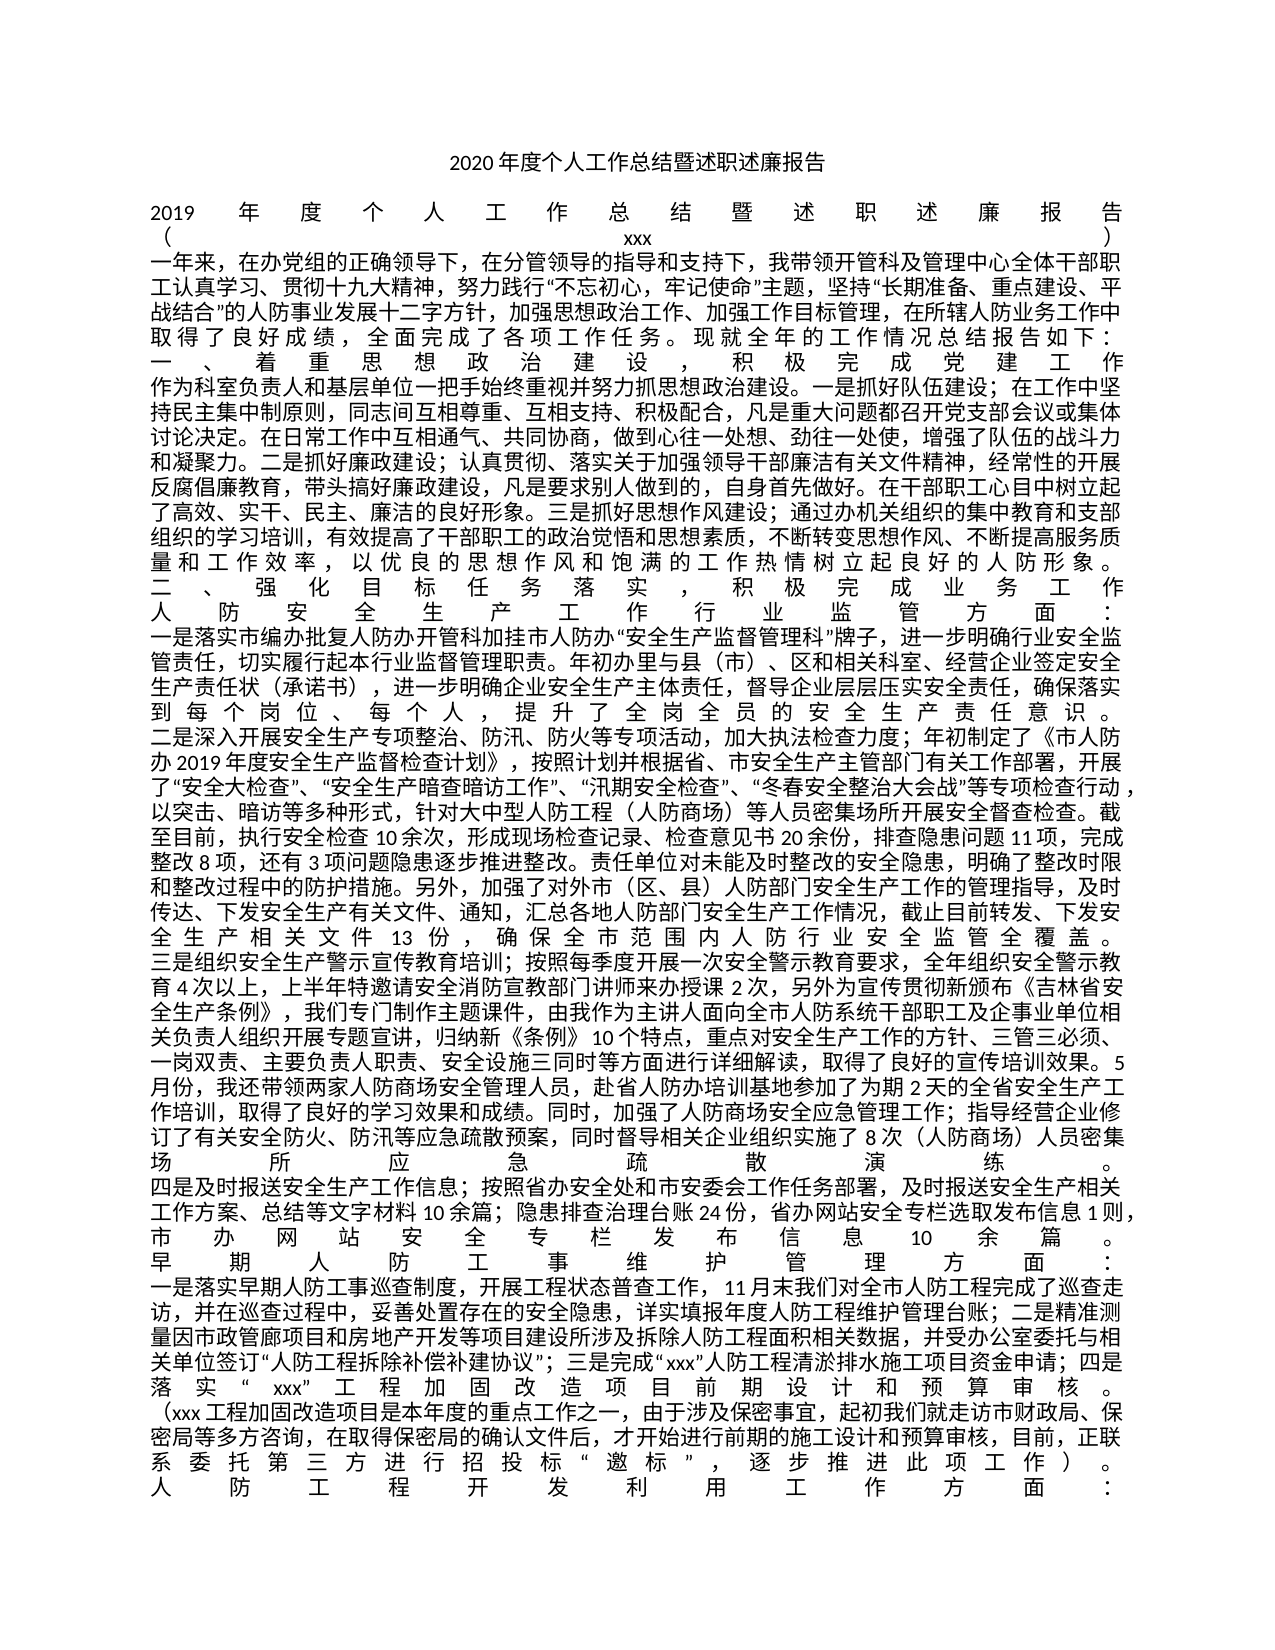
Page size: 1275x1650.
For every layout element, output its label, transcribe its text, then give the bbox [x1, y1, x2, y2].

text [150, 200, 1125, 1500]
text 2020年度个人工作总结暨述职述廉报告 [150, 150, 1125, 175]
